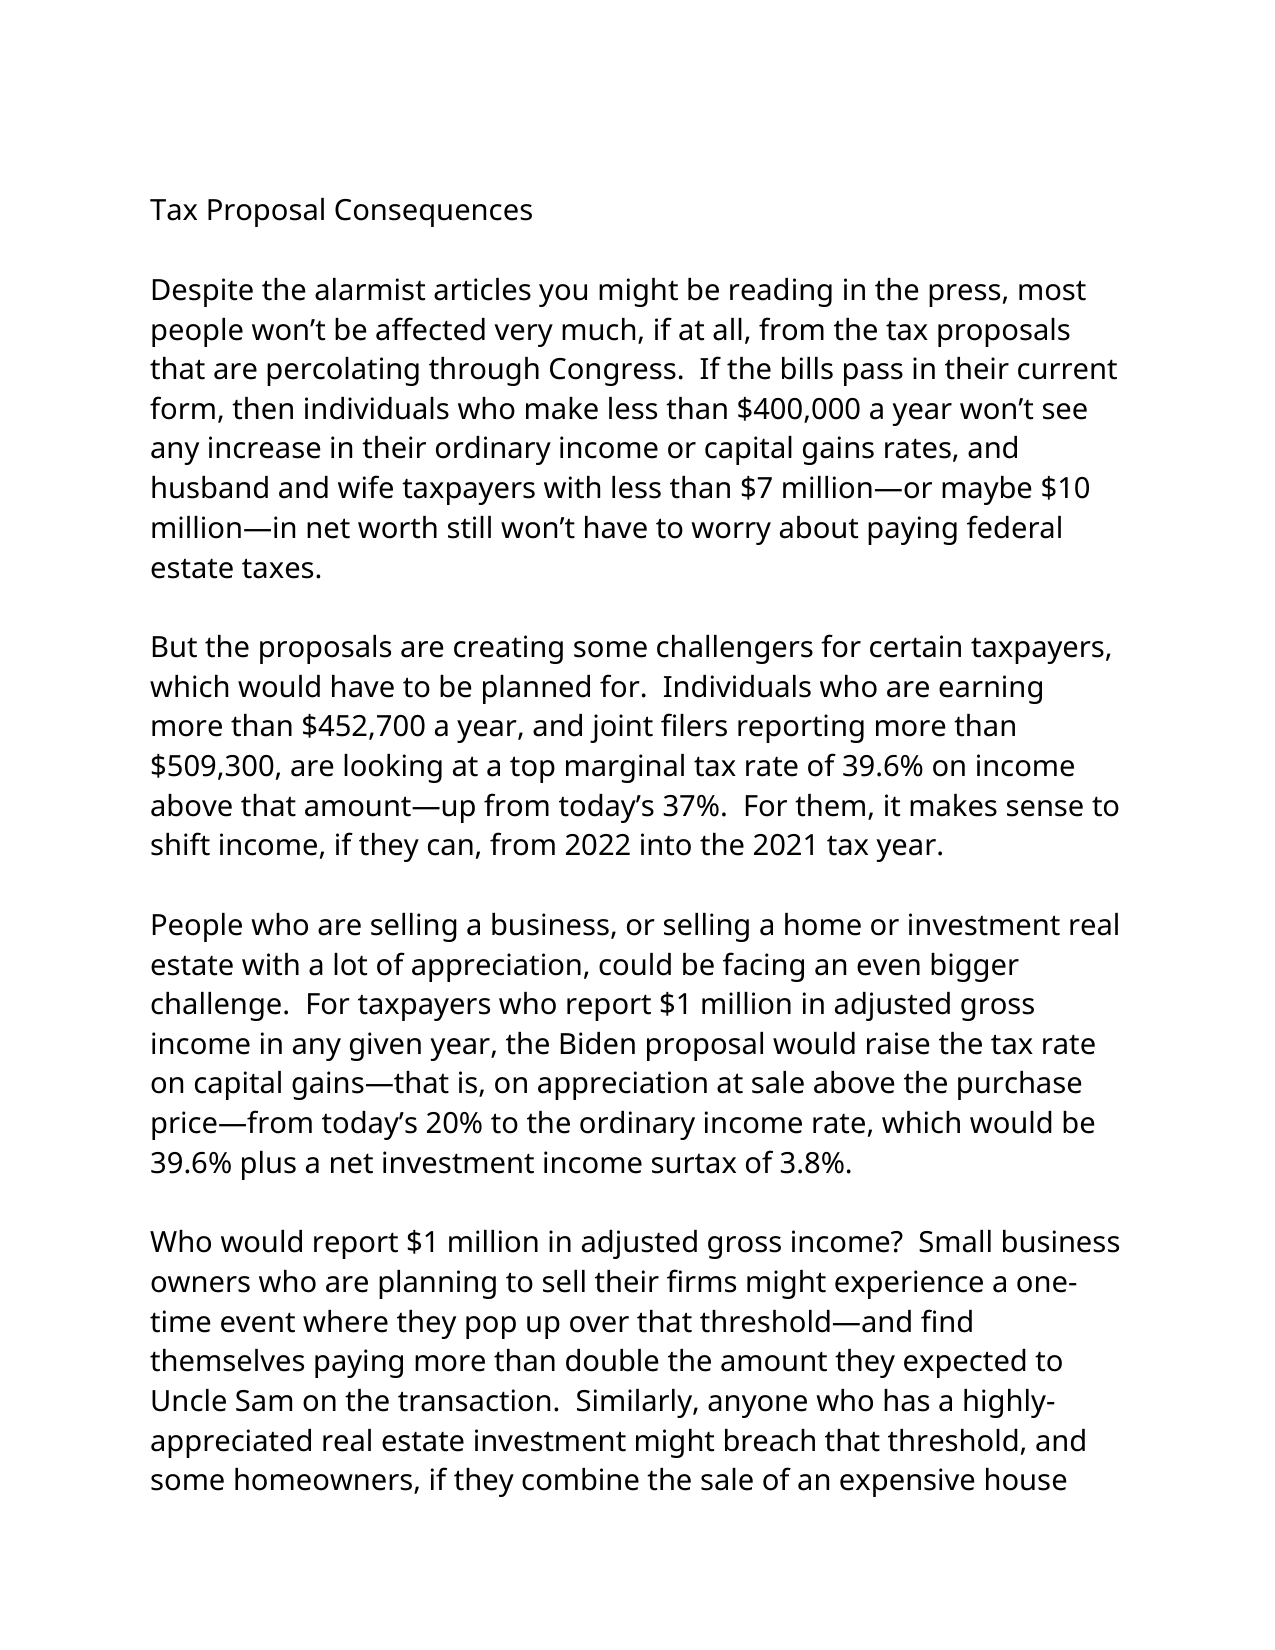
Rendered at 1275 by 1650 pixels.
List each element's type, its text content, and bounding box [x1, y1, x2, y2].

text But the proposals are creating some challengers for certain taxpayers, which would have to be planned for. Individuals who are earning more than $452,700 a year, and joint filers reporting more than $509,300, are looking at a top marginal tax rate of 39.6% on income above that amount—up from today’s 37%. For them, it makes sense to shift income, if they can, from 2022 into the 2021 tax year. [150, 626, 1125, 864]
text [150, 1222, 1125, 1499]
text People who are selling a business, or selling a home or investment real estate with a lot of appreciation, could be facing an even bigger challenge. For taxpayers who report $1 million in adjusted gross income in any given year, the Biden proposal would raise the tax rate on capital gains—that is, on appreciation at sale above the purchase price—from today’s 20% to the ordinary income rate, which would be 39.6% plus a net investment income surtax of 3.8%. [150, 904, 1125, 1182]
text Tax Proposal Consequences [150, 190, 1125, 229]
text Despite the alarmist articles you might be reading in the press, most people won’t be affected very much, if at all, from the tax proposals that are percolating through Congress. If the bills pass in their current form, then individuals who make less than $400,000 a year won’t see any increase in their ordinary income or capital gains rates, and husband and wife taxpayers with less than $7 million—or maybe $10 million—in net worth still won’t have to worry about paying federal estate taxes. [150, 269, 1125, 587]
